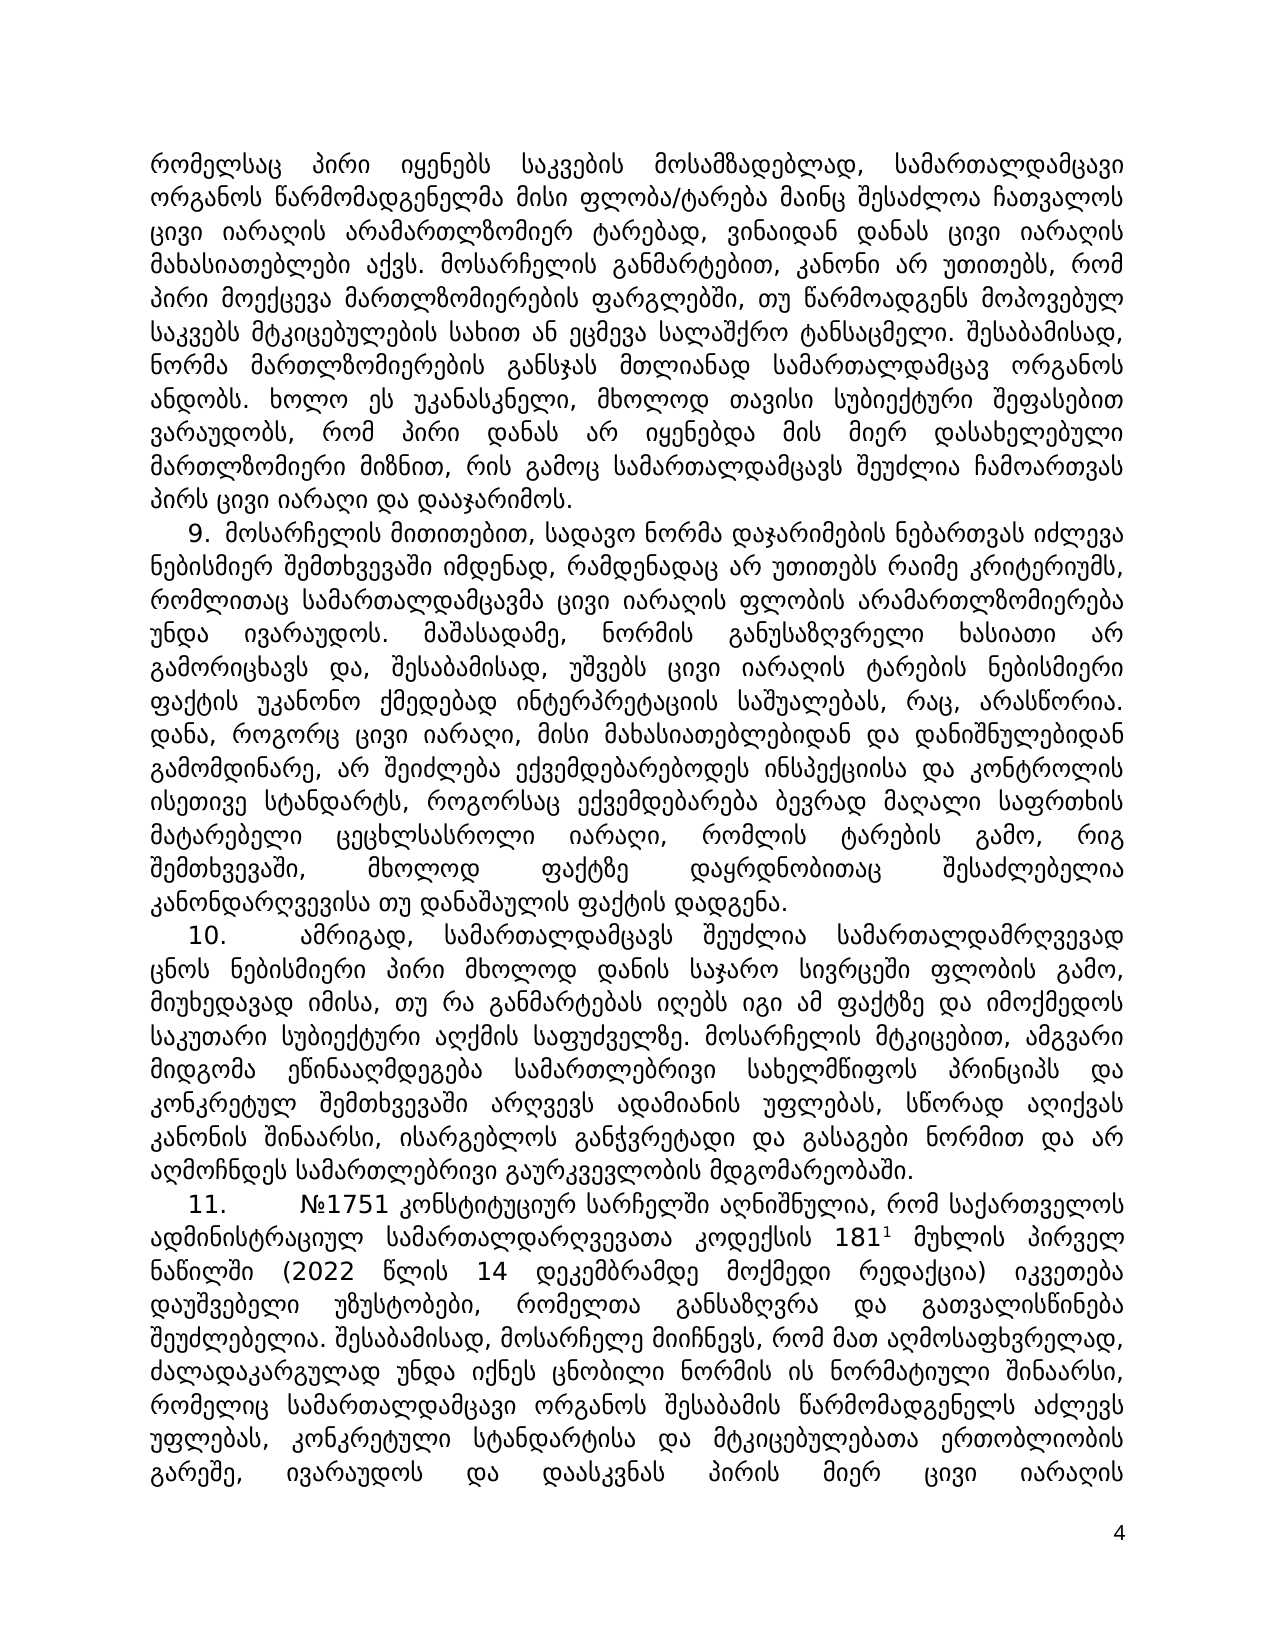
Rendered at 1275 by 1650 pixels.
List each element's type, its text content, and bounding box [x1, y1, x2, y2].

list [150, 150, 1125, 514]
list მოსარჩელის მითითებით, სადავო ნორმა დაჯარიმების ნებართვას იძლევა ნებისმიერ შემთხვევაში იმდენად, რამდენადაც არ უთითებს რაიმე კრიტერიუმს, რომლითაც სამართალდამცავმა ცივი იარაღის ფლობის არამართლზომიერება უნდა ივარაუდოს. მაშასადამე, ნორმის განუსაზღვრელი ხასიათი არ გამორიცხავს და, შესაბამისად, უშვებს ცივი იარაღის ტარების ნებისმიერი ფაქტის უკანონო ქმედებად ინტერპრეტაციის საშუალებას, რაც, არასწორია. დანა, როგორც ცივი იარაღი, მისი მახასიათებლებიდან და დანიშნულებიდან გამომდინარე, არ შეიძლება ექვემდებარებოდეს ინსპექციისა და კონტროლის ისეთივე სტანდარტს, როგორსაც ექვემდებარება ბევრად მაღალი საფრთხის მატარებელი ცეცხლსასროლი იარაღი, რომლის ტარების გამო, რიგ შემთხვევაში, მხოლოდ ფაქტზე დაყრდნობითაც შესაძლებელია კანონდარღვევისა თუ დანაშაულის ფაქტის დადგენა. [150, 519, 1125, 917]
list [150, 1190, 1125, 1487]
list ამრიგად, სამართალდამცავს შეუძლია სამართალდამრღვევად ცნოს ნებისმიერი პირი მხოლოდ დანის საჯარო სივრცეში ფლობის გამო, მიუხედავად იმისა, თუ რა განმარტებას იღებს იგი ამ ფაქტზე და იმოქმედოს საკუთარი სუბიექტური აღქმის საფუძველზე. მოსარჩელის მტკიცებით, ამგვარი მიდგომა ეწინააღმდეგება სამართლებრივი სახელმწიფოს პრინციპს და კონკრეტულ შემთხვევაში არღვევს ადამიანის უფლებას, სწორად აღიქვას კანონის შინაარსი, ისარგებლოს განჭვრეტადი და გასაგები ნორმით და არ აღმოჩნდეს სამართლებრივი გაურკვევლობის მდგომარეობაში. [150, 921, 1125, 1185]
